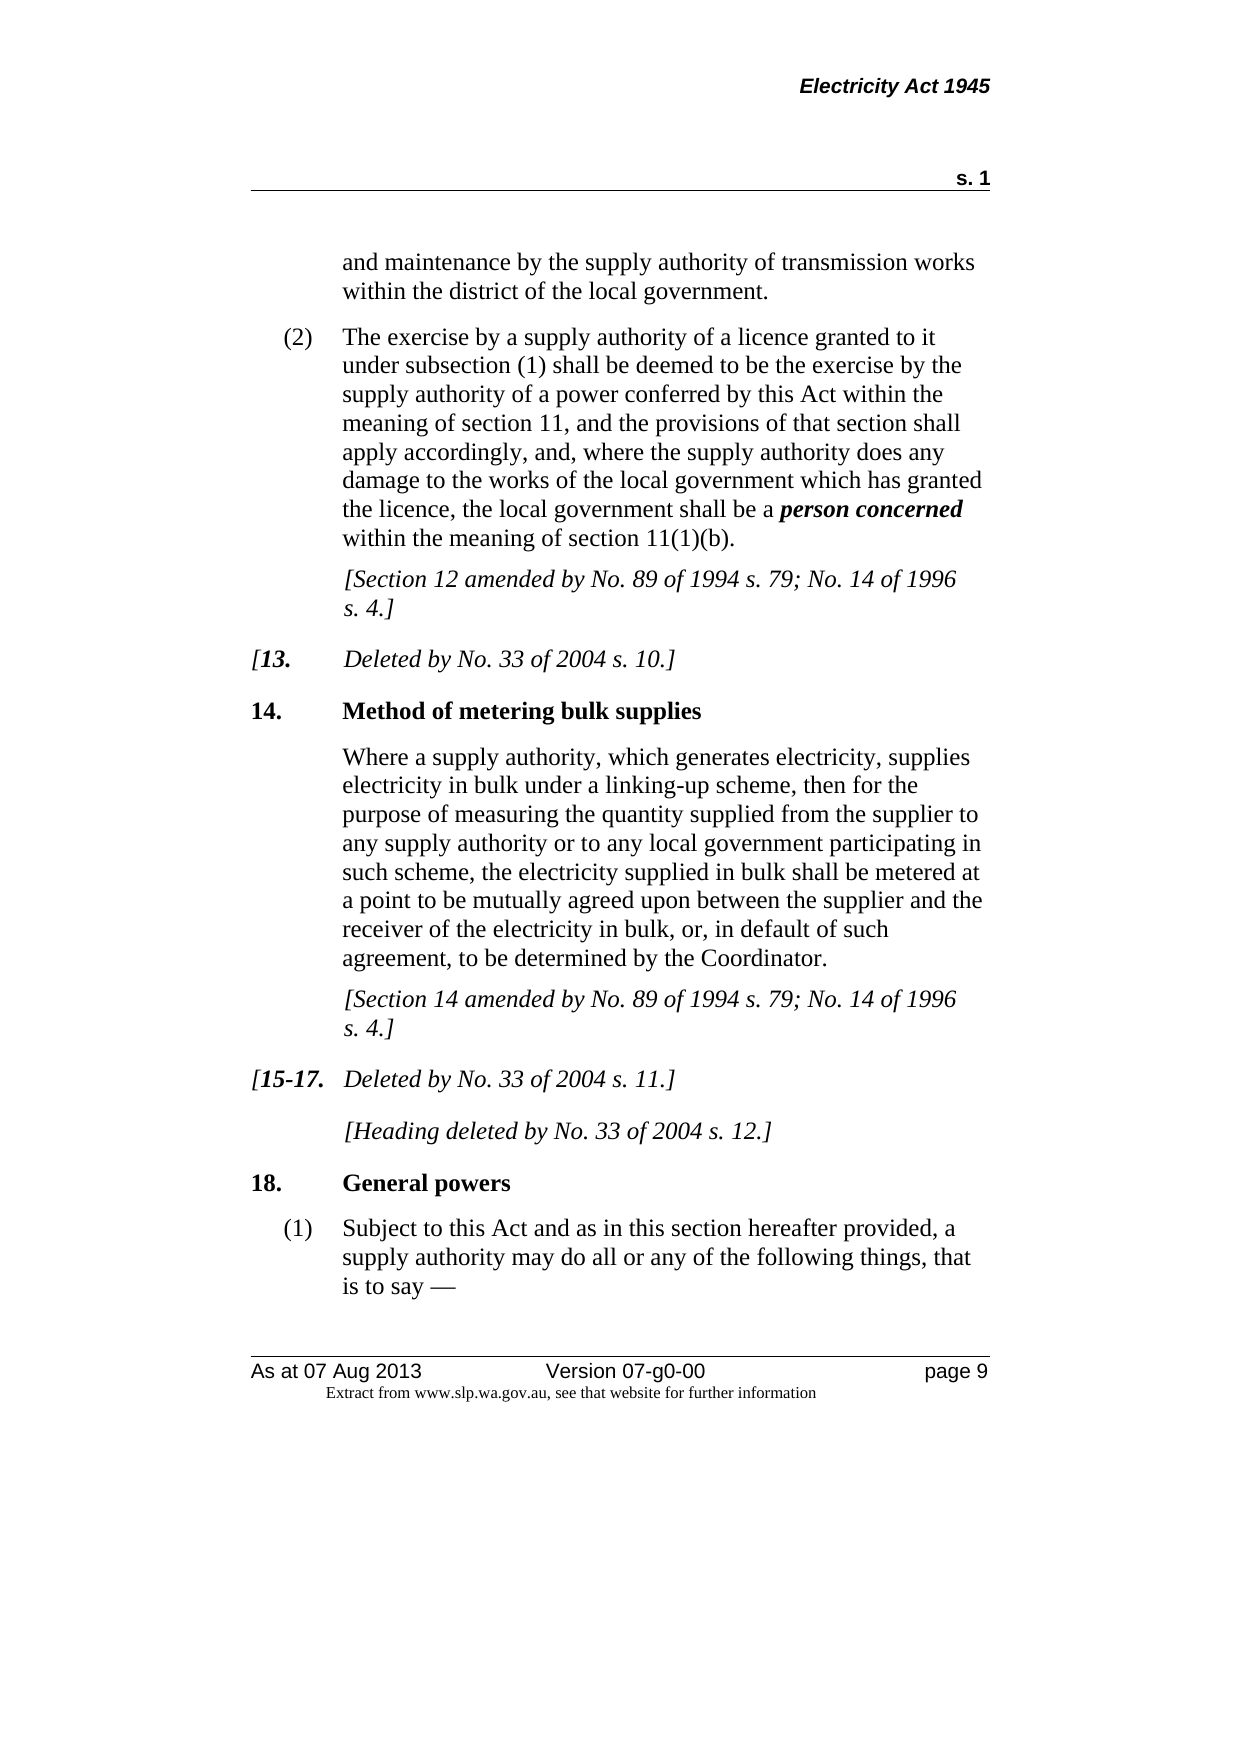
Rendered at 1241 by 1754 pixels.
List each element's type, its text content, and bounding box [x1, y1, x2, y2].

text [Section 12 amended by No. 89 of 1994 s. 79; No. 14 of 1996 s. 4.] [251, 564, 990, 622]
subtitle 18. General powers [251, 1168, 990, 1197]
text [Heading deleted by No. 33 of 2004 s. 12.] [251, 1116, 990, 1145]
text [13. Deleted by No. 33 of 2004 s. 10.] [251, 644, 990, 673]
text [15-17. Deleted by No. 33 of 2004 s. 11.] [251, 1064, 990, 1093]
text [251, 247, 990, 305]
text [Section 14 amended by No. 89 of 1994 s. 79; No. 14 of 1996 s. 4.] [251, 984, 990, 1042]
subtitle 14. Method of metering bulk supplies [251, 696, 990, 725]
text Where a supply authority, which generates electricity, supplies electricity in bulk under a linking-up scheme, then for the purpose of measuring the quantity supplied from the supplier to any supply authority or to any local government participating in such scheme, the electricity supplied in bulk shall be metered at a point to be mutually agreed upon between the supplier and the receiver of the electricity in bulk, or, in default of such agreement, to be determined by the Coordinator. [251, 742, 990, 972]
text (2) The exercise by a supply authority of a licence granted to it under subsection (1) shall be deemed to be the exercise by the supply authority of a power conferred by this Act within the meaning of section 11, and the provisions of that section shall apply accordingly, and, where the supply authority does any damage to the works of the local government which has granted the licence, the local government shall be a person concerned within the meaning of section 11(1)(b). [251, 322, 990, 552]
text (1) Subject to this Act and as in this section hereafter provided, a supply authority may do all or any of the following things, that is to say — [251, 1213, 990, 1299]
